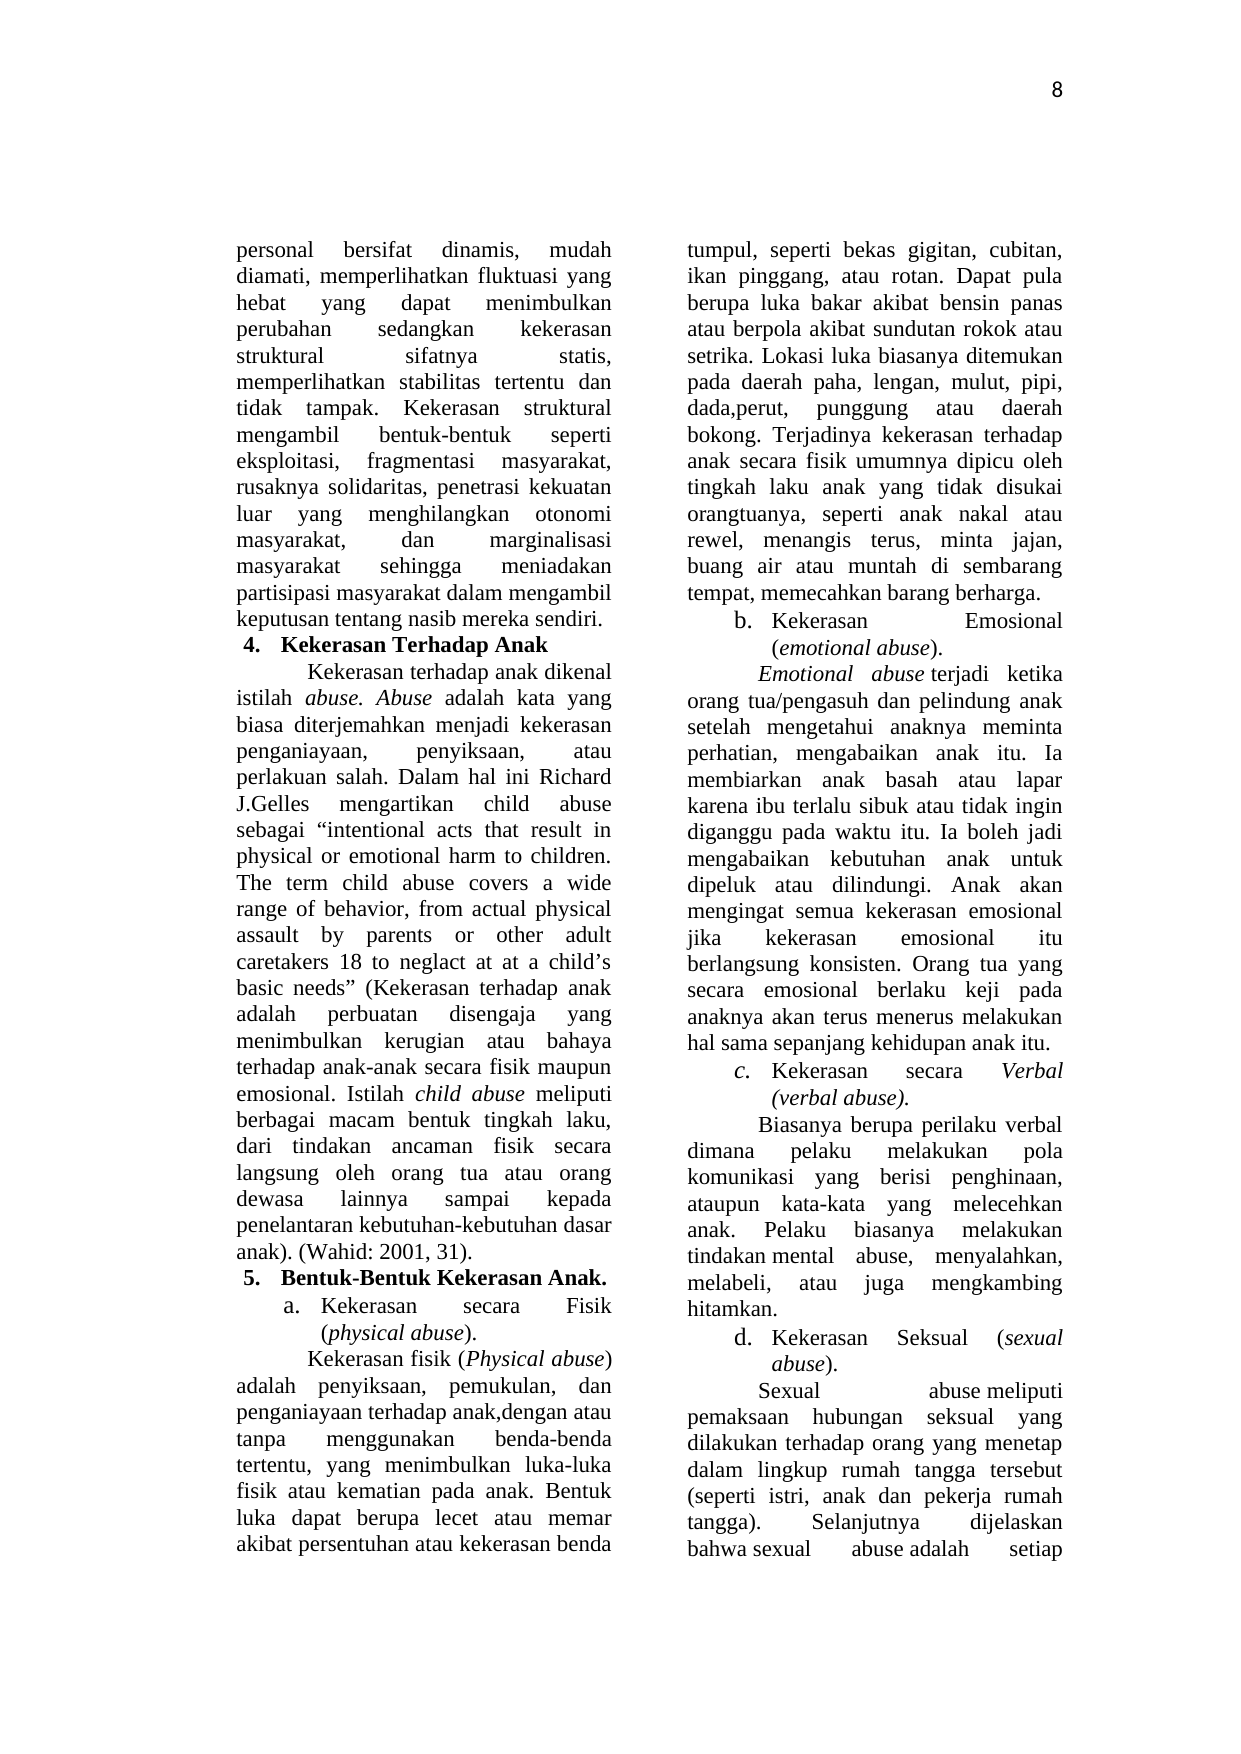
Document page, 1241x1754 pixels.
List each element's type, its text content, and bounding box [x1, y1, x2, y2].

list Kekerasan fisik (Physical abuse) adalah penyiksaan, pemukulan, dan penganiayaan terhadap anak,dengan atau tanpa menggunakan benda-benda tertentu, yang menimbulkan luka-luka fisik atau kematian pada anak. Bentuk luka dapat berupa lecet atau memar akibat persentuhan atau kekerasan benda tumpul, seperti bekas gigitan, cubitan, ikan pinggang, atau rotan. Dapat pula berupa luka bakar akibat bensin panas atau berpola akibat sundutan rokok atau setrika. Lokasi luka biasanya ditemukan pada daerah paha, lengan, mulut, pipi, dada,perut, punggung atau daerah bokong. Terjadinya kekerasan terhadap anak secara fisik umumnya dipicu oleh tingkah laku anak yang tidak disukai orangtuanya, seperti anak nakal atau rewel, menangis terus, minta jajan, buang air atau muntah di sembarang tempat, memecahkan barang berharga. [687, 236, 1063, 605]
list Emotional abuse terjadi ketika orang tua/pengasuh dan pelindung anak setelah mengetahui anaknya meminta perhatian, mengabaikan anak itu. Ia membiarkan anak basah atau lapar karena ibu terlalu sibuk atau tidak ingin diganggu pada waktu itu. Ia boleh jadi mengabaikan kebutuhan anak untuk dipeluk atau dilindungi. Anak akan mengingat semua kekerasan emosional jika kekerasan emosional itu berlangsung konsisten. Orang tua yang secara emosional berlaku keji pada anaknya akan terus menerus melakukan hal sama sepanjang kehidupan anak itu. [687, 660, 1063, 1056]
list Kekerasan fisik (Physical abuse) adalah penyiksaan, pemukulan, dan penganiayaan terhadap anak,dengan atau tanpa menggunakan benda-benda tertentu, yang menimbulkan luka-luka fisik atau kematian pada anak. Bentuk luka dapat berupa lecet atau memar akibat persentuhan atau kekerasan benda tumpul, seperti bekas gigitan, cubitan, ikan pinggang, atau rotan. Dapat pula berupa luka bakar akibat bensin panas atau berpola akibat sundutan rokok atau setrika. Lokasi luka biasanya ditemukan pada daerah paha, lengan, mulut, pipi, dada,perut, punggung atau daerah bokong. Terjadinya kekerasan terhadap anak secara fisik umumnya dipicu oleh tingkah laku anak yang tidak disukai orangtuanya, seperti anak nakal atau rewel, menangis terus, minta jajan, buang air atau muntah di sembarang tempat, memecahkan barang berharga. [236, 1346, 612, 1556]
list Kekerasan secara Fisik (physical abuse). [283, 1290, 612, 1346]
list Kekerasan Emosional (emotional abuse). [734, 605, 1063, 660]
list Kekerasan Terhadap Anak [243, 632, 612, 658]
list Bentuk-Bentuk Kekerasan Anak. [243, 1264, 612, 1290]
list Kekerasan Seksual (sexual abuse). [734, 1322, 1063, 1377]
list Kekerasan terhadap anak dikenal istilah abuse. Abuse adalah kata yang biasa diterjemahkan menjadi kekerasan penganiayaan, penyiksaan, atau perlakuan salah. Dalam hal ini Richard J.Gelles mengartikan child abuse sebagai “intentional acts that result in physical or emotional harm to children. The term child abuse covers a wide range of behavior, from actual physical assault by parents or other adult caretakers 18 to neglact at at a child’s basic needs” (Kekerasan terhadap anak adalah perbuatan disengaja yang menimbulkan kerugian atau bahaya terhadap anak-anak secara fisik maupun emosional. Istilah child abuse meliputi berbagai macam bentuk tingkah laku, dari tindakan ancaman fisik secara langsung oleh orang tua atau orang dewasa lainnya sampai kepada penelantaran kebutuhan-kebutuhan dasar anak). (Wahid: 2001, 31). [236, 658, 612, 1264]
list Kekerasan secara Verbal (verbal abuse). [734, 1056, 1063, 1111]
list Biasanya berupa perilaku verbal dimana pelaku melakukan pola komunikasi yang berisi penghinaan, ataupun kata-kata yang melecehkan anak. Pelaku biasanya melakukan tindakan mental abuse, menyalahkan, melabeli, atau juga mengkambing hitamkan. [687, 1111, 1063, 1322]
